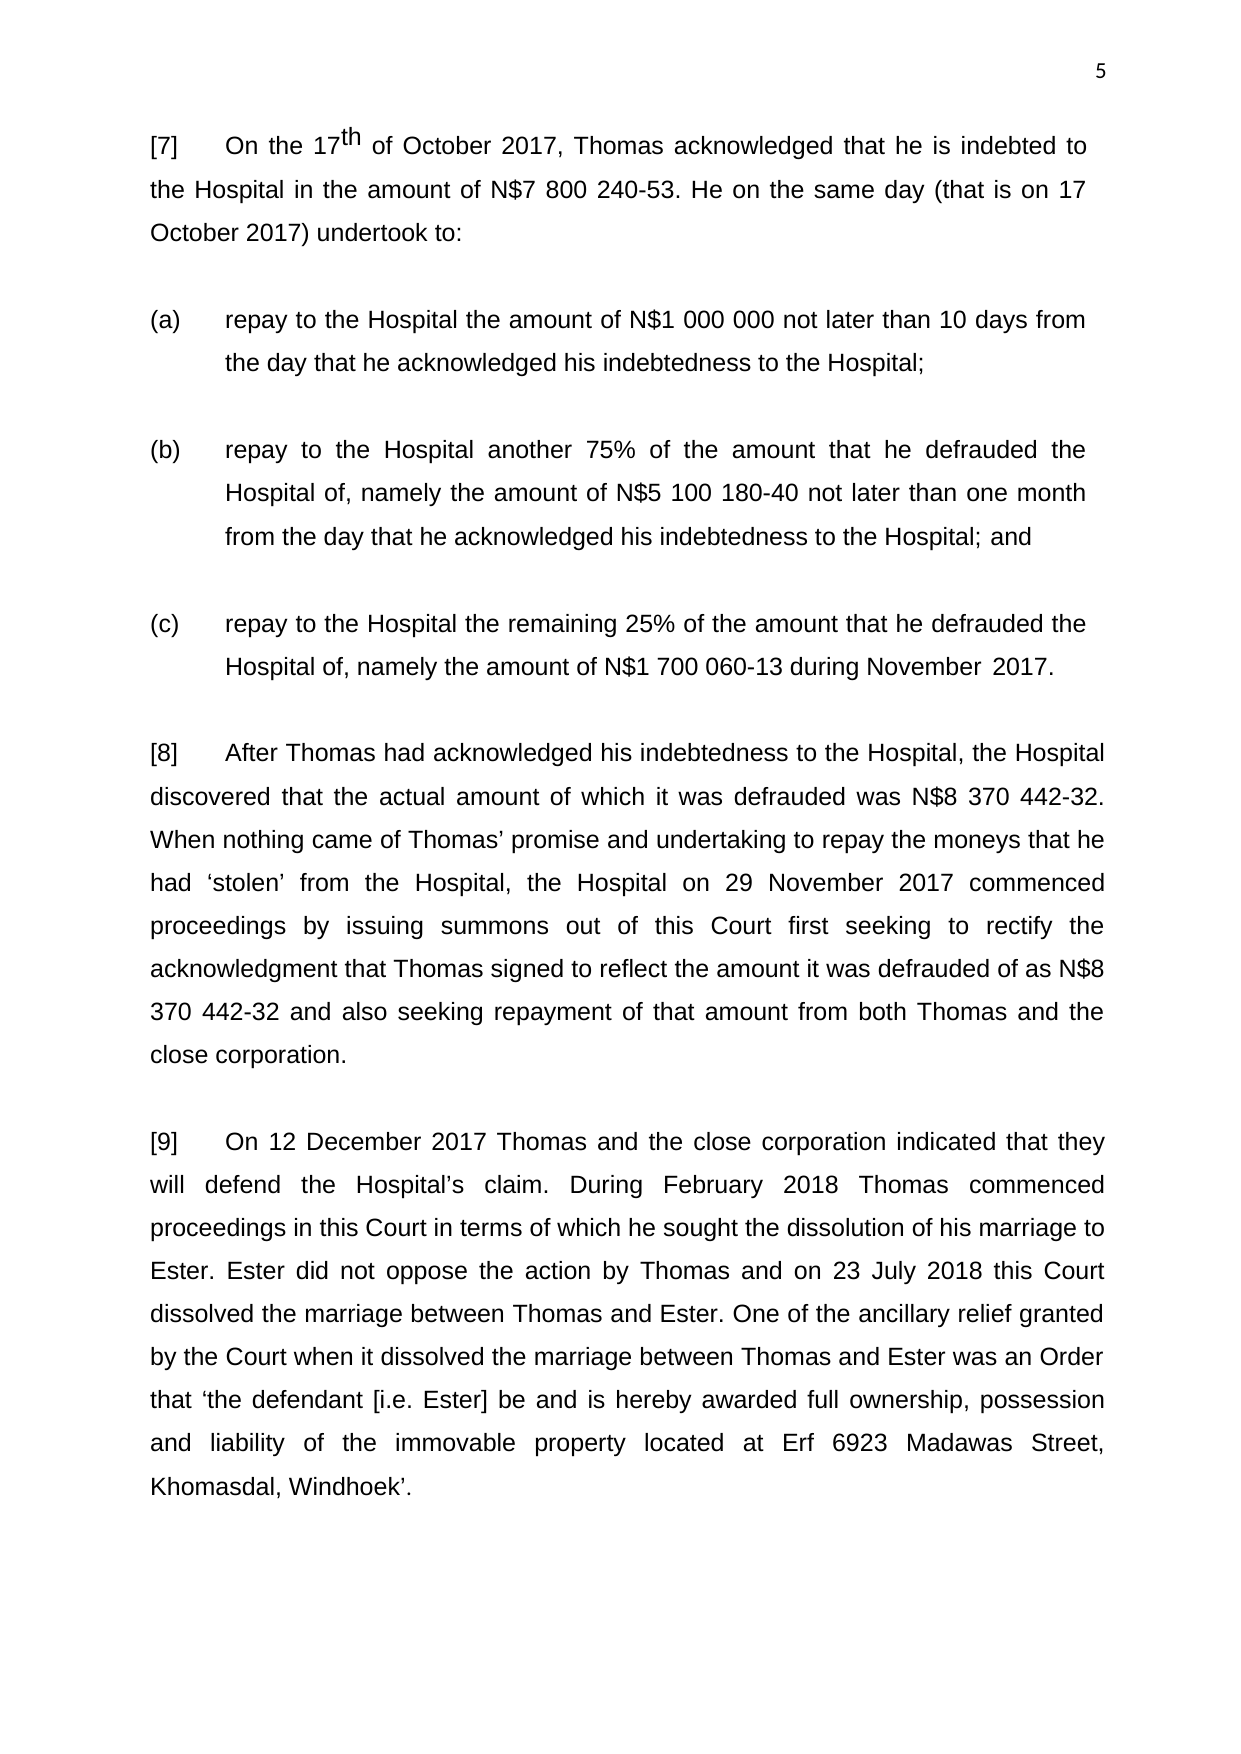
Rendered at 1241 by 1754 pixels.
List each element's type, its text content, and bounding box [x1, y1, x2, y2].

list repay to the Hospital the amount of N$1 000 000 not later than 10 days from the day that he acknowledged his indebtedness to the Hospital; [150, 305, 1088, 377]
text [9] On 12 December 2017 Thomas and the close corporation indicated that they will defend the Hospital’s claim. During February 2018 Thomas commenced proceedings in this Court in terms of which he sought the dissolution of his marriage to Ester. Ester did not oppose the action by Thomas and on 23 July 2018 this Court dissolved the marriage between Thomas and Ester. One of the ancillary relief granted by the Court when it dissolved the marriage between Thomas and Ester was an Order that ‘the defendant [i.e. Ester] be and is hereby awarded full ownership, possession and liability of the immovable property located at Erf 6923 Madawas Street, Khomasdal, Windhoek’. [150, 1127, 1106, 1501]
list [7] On the 17th of October 2017, Thomas acknowledged that he is indebted to the Hospital in the amount of N$7 800 240-53. He on the same day (that is on 17 October 2017) undertook to: [150, 122, 1088, 247]
list repay to the Hospital the remaining 25% of the amount that he defrauded the Hospital of, namely the amount of N$1 700 060-13 during November 2017. [150, 609, 1088, 681]
list repay to the Hospital another 75% of the amount that he defrauded the Hospital of, namely the amount of N$5 100 180-40 not later than one month from the day that he acknowledged his indebtedness to the Hospital; and [150, 435, 1088, 551]
text [8] After Thomas had acknowledged his indebtedness to the Hospital, the Hospital discovered that the actual amount of which it was defrauded was N$8 370 442-32. When nothing came of Thomas’ promise and undertaking to repay the moneys that he had ‘stolen’ from the Hospital, the Hospital on 29 November 2017 commenced proceedings by issuing summons out of this Court first seeking to rectify the acknowledgment that Thomas signed to reflect the amount it was defrauded of as N$8 370 442-32 and also seeking repayment of that amount from both Thomas and the close corporation. [150, 738, 1106, 1069]
